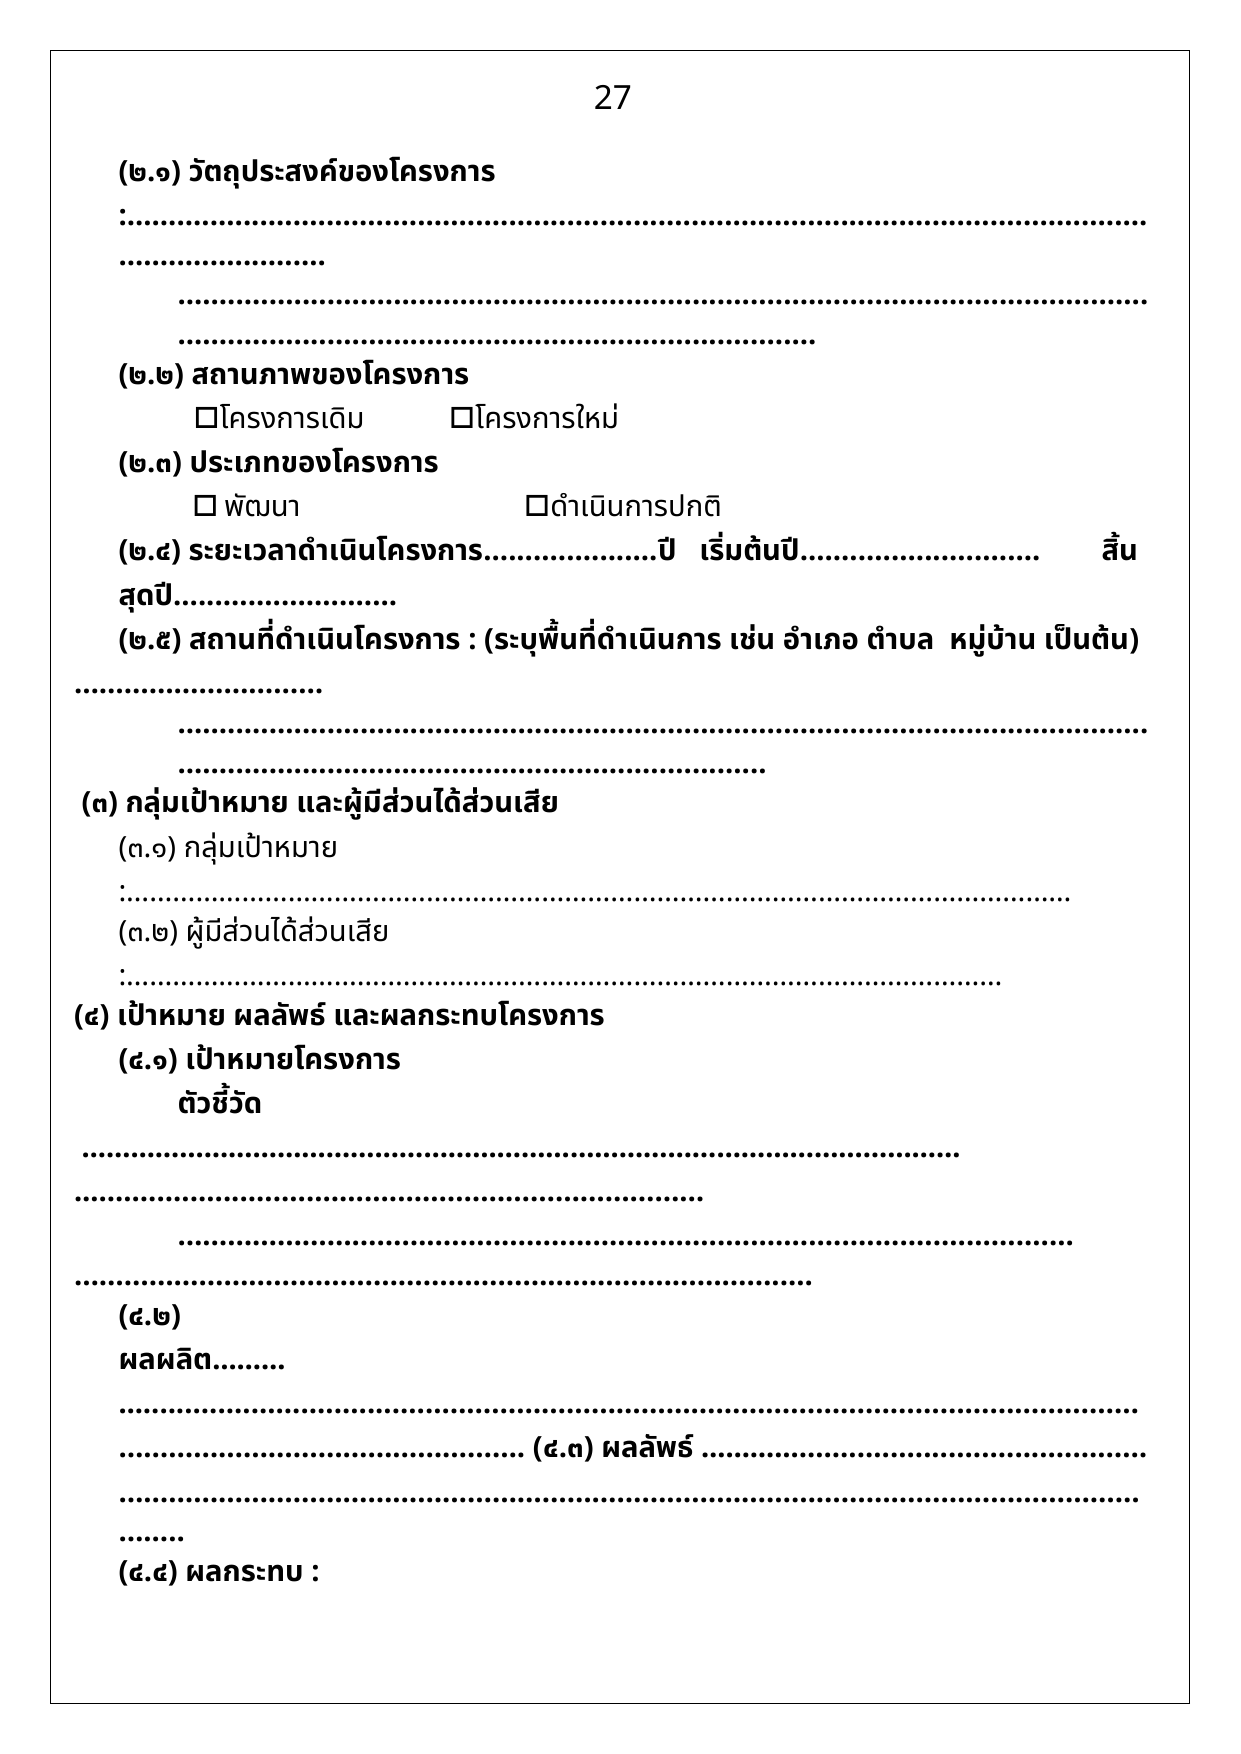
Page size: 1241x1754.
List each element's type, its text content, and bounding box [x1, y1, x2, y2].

text (๒.๕) สถานที่ดำเนินโครงการ : (ระบุพื้นที่ดำเนินการ เช่น อำเภอ ตำบล หมู่บ้าน เป็นต้น) ………………………… [74, 618, 1152, 702]
text (๔.๑) เป้าหมายโครงการ [74, 1038, 1152, 1082]
text (๒.๓) ประเภทของโครงการ [118, 441, 1152, 486]
text (๒.๑) วัตถุประสงค์ของโครงการ :.................................................................................................................................................... [118, 150, 1152, 274]
text พัฒนา ดำเนินการปกติ [118, 486, 1152, 530]
text (๓.๒) ผู้มีส่วนได้ส่วนเสีย :…………………………………………………………………………………………………… [118, 910, 1152, 994]
text (๔.๒) ผลผลิต…………....................................……………………………………………………………………………………………………………………. (๔.๓) ผลลัพธ์ …………....................................……………………………………………………………………………………………………………………..... [118, 1294, 1152, 1550]
text โครงการเดิม โครงการใหม่ [118, 397, 1152, 441]
text (๓) กลุ่มเป้าหมาย และผู้มีส่วนได้ส่วนเสีย [74, 782, 1152, 826]
text (๒.๔) ระยะเวลาดำเนินโครงการ.....................ปี เริ่มต้นปี............................. สิ้นสุดปี........................... [118, 530, 1152, 618]
text (๒.๒) สถานภาพของโครงการ [118, 353, 1152, 397]
text (๔) เป้าหมาย ผลลัพธ์ และผลกระทบโครงการ [74, 994, 1152, 1038]
text ............................................................................................................................................................................................ [177, 702, 1152, 782]
text ………………………………………...............................................................…………………………………………………………………………..... [74, 1215, 1152, 1294]
text (๓.๑) กลุ่มเป้าหมาย :…………………………………………………………………………………………………………… [118, 826, 1152, 910]
text (๔.๔) ผลกระทบ : [74, 1550, 1152, 1594]
text ตัวชี้วัด …………………………………………………………………………………………………........................................…………………………… [74, 1082, 1152, 1215]
